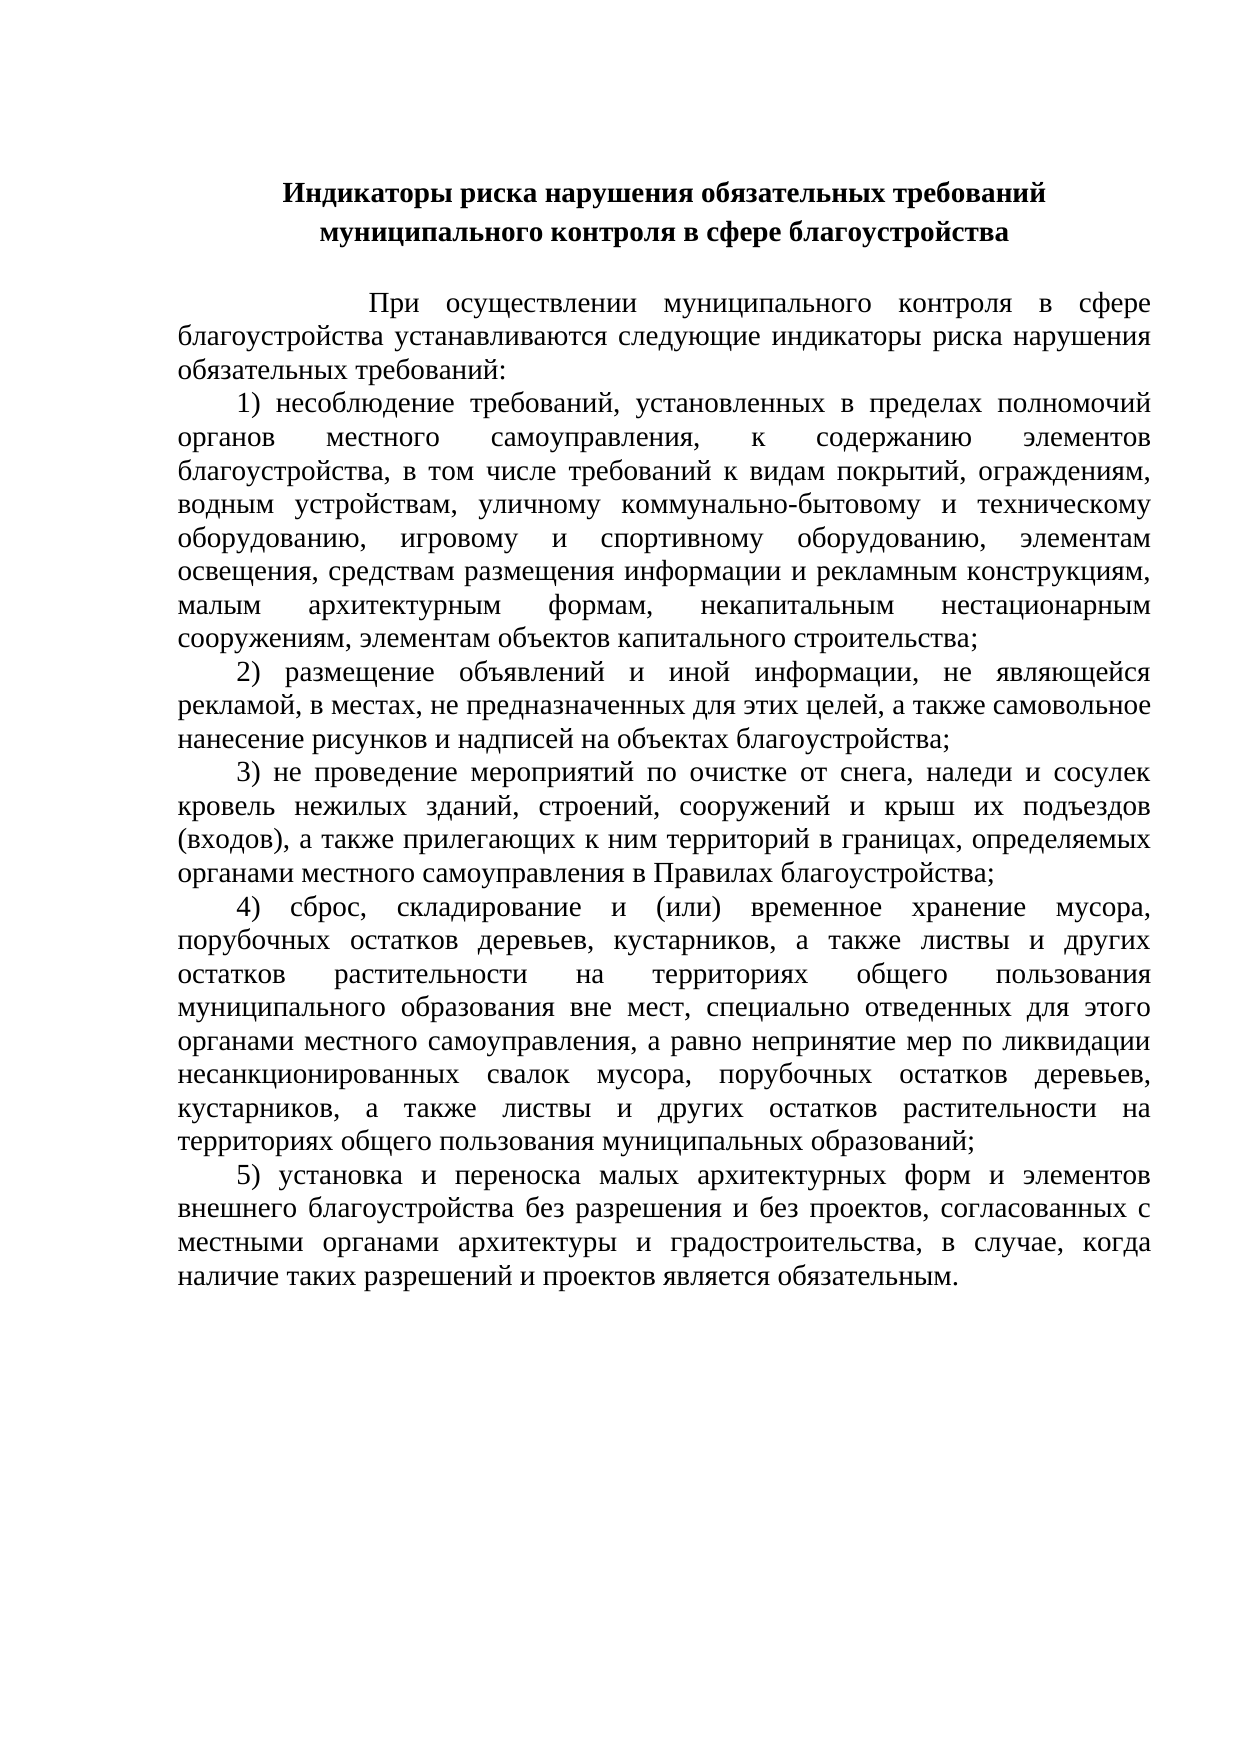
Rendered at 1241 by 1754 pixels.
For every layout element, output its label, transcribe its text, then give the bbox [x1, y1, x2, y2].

text 2) размещение объявлений и иной информации, не являющейся рекламой, в местах, не предназначенных для этих целей, а также самовольное нанесение рисунков и надписей на объектах благоустройства; [177, 654, 1152, 754]
text 5) установка и переноска малых архитектурных форм и элементов внешнего благоустройства без разрешения и без проектов, согласованных с местными органами архитектуры и градостроительства, в случае, когда наличие таких разрешений и проектов является обязательным. [177, 1157, 1152, 1291]
text 3) не проведение мероприятий по очистке от снега, наледи и сосулек кровель нежилых зданий, строений, сооружений и крыш их подъездов (входов), а также прилегающих к ним территорий в границах, определяемых органами местного самоуправления в Правилах благоустройства; [177, 754, 1152, 889]
text 1) несоблюдение требований, установленных в пределах полномочий органов местного самоуправления, к содержанию элементов благоустройства, в том числе требований к видам покрытий, ограждениям, водным устройствам, уличному коммунально-бытовому и техническому оборудованию, игровому и спортивному оборудованию, элементам освещения, средствам размещения информации и рекламным конструкциям, малым архитектурным формам, некапитальным нестационарным сооружениям, элементам объектов капитального строительства; [177, 386, 1152, 654]
text Индикаторы риска нарушения обязательных требований муниципального контроля в сфере благоустройства [177, 176, 1152, 248]
text При осуществлении муниципального контроля в сфере благоустройства устанавливаются следующие индикаторы риска нарушения обязательных требований: [177, 285, 1152, 386]
text 4) сброс, складирование и (или) временное хранение мусора, порубочных остатков деревьев, кустарников, а также листвы и других остатков растительности на территориях общего пользования муниципального образования вне мест, специально отведенных для этого органами местного самоуправления, а равно непринятие мер по ликвидации несанкционированных свалок мусора, порубочных остатков деревьев, кустарников, а также листвы и других остатков растительности на территориях общего пользования муниципальных образований; [177, 889, 1152, 1157]
